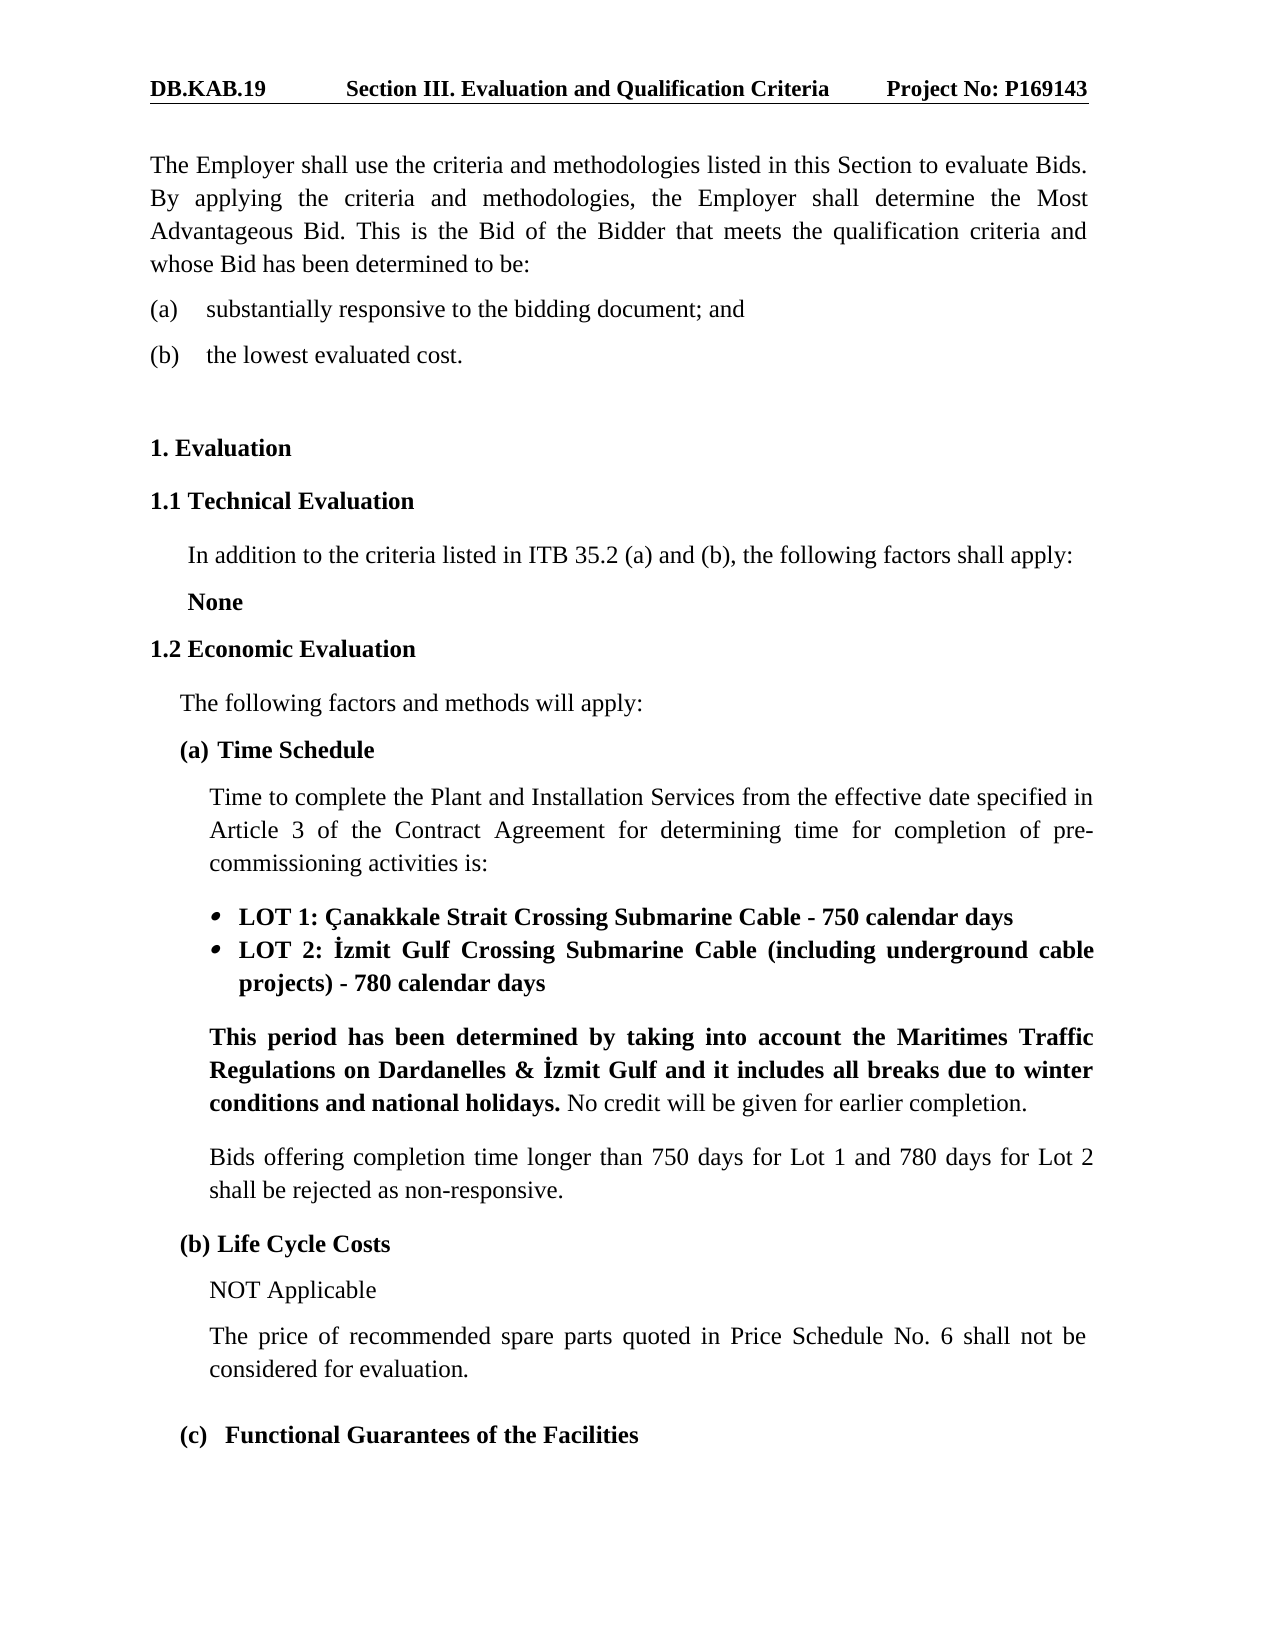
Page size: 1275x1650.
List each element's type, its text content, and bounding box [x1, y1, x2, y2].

list LOT 1: Çanakkale Strait Crossing Submarine Cable - 750 calendar days [209, 902, 1095, 931]
text Time to complete the Plant and Installation Services from the effective date specified in Article 3 of the Contract Agreement for determining time for completion of pre-commissioning activities is: [209, 782, 1095, 877]
text (b) the lowest evaluated cost. [150, 340, 1089, 369]
subtitle 1. Evaluation [150, 433, 1087, 461]
text The following factors and methods will apply: [179, 688, 1089, 717]
text (a) substantially responsive to the bidding document; and [150, 294, 1089, 323]
text In addition to the criteria listed in ITB 35.2 (a) and (b), the following factors shall apply: [187, 540, 1089, 569]
subtitle 1.2 Economic Evaluation [150, 634, 1087, 663]
list LOT 2: İzmit Gulf Crossing Submarine Cable (including underground cable projects) - 780 calendar days [209, 935, 1095, 997]
text None [187, 587, 1089, 616]
subtitle 1.1 Technical Evaluation [150, 486, 1087, 515]
list Life Cycle Costs [179, 1229, 1089, 1257]
text The price of recommended spare parts quoted in Price Schedule No. 6 shall not be considered for evaluation. [209, 1321, 1087, 1383]
text This period has been determined by taking into account the Maritimes Traffic Regulations on Dardanelles & İzmit Gulf and it includes all breaks due to winter conditions and national holidays. No credit will be given for earlier completion. [209, 1022, 1095, 1117]
list Functional Guarantees of the Facilities [150, 1420, 1087, 1449]
text NOT Applicable [209, 1276, 1089, 1304]
list Time Schedule [179, 735, 1089, 764]
text The Employer shall use the criteria and methodologies listed in this Section to evaluate Bids. By applying the criteria and methodologies, the Employer shall determine the Most Advantageous Bid. This is the Bid of the Bidder that meets the qualification criteria and whose Bid has been determined to be: [150, 150, 1089, 278]
text Bids offering completion time longer than 750 days for Lot 1 and 780 days for Lot 2 shall be rejected as non-responsive. [209, 1142, 1095, 1203]
